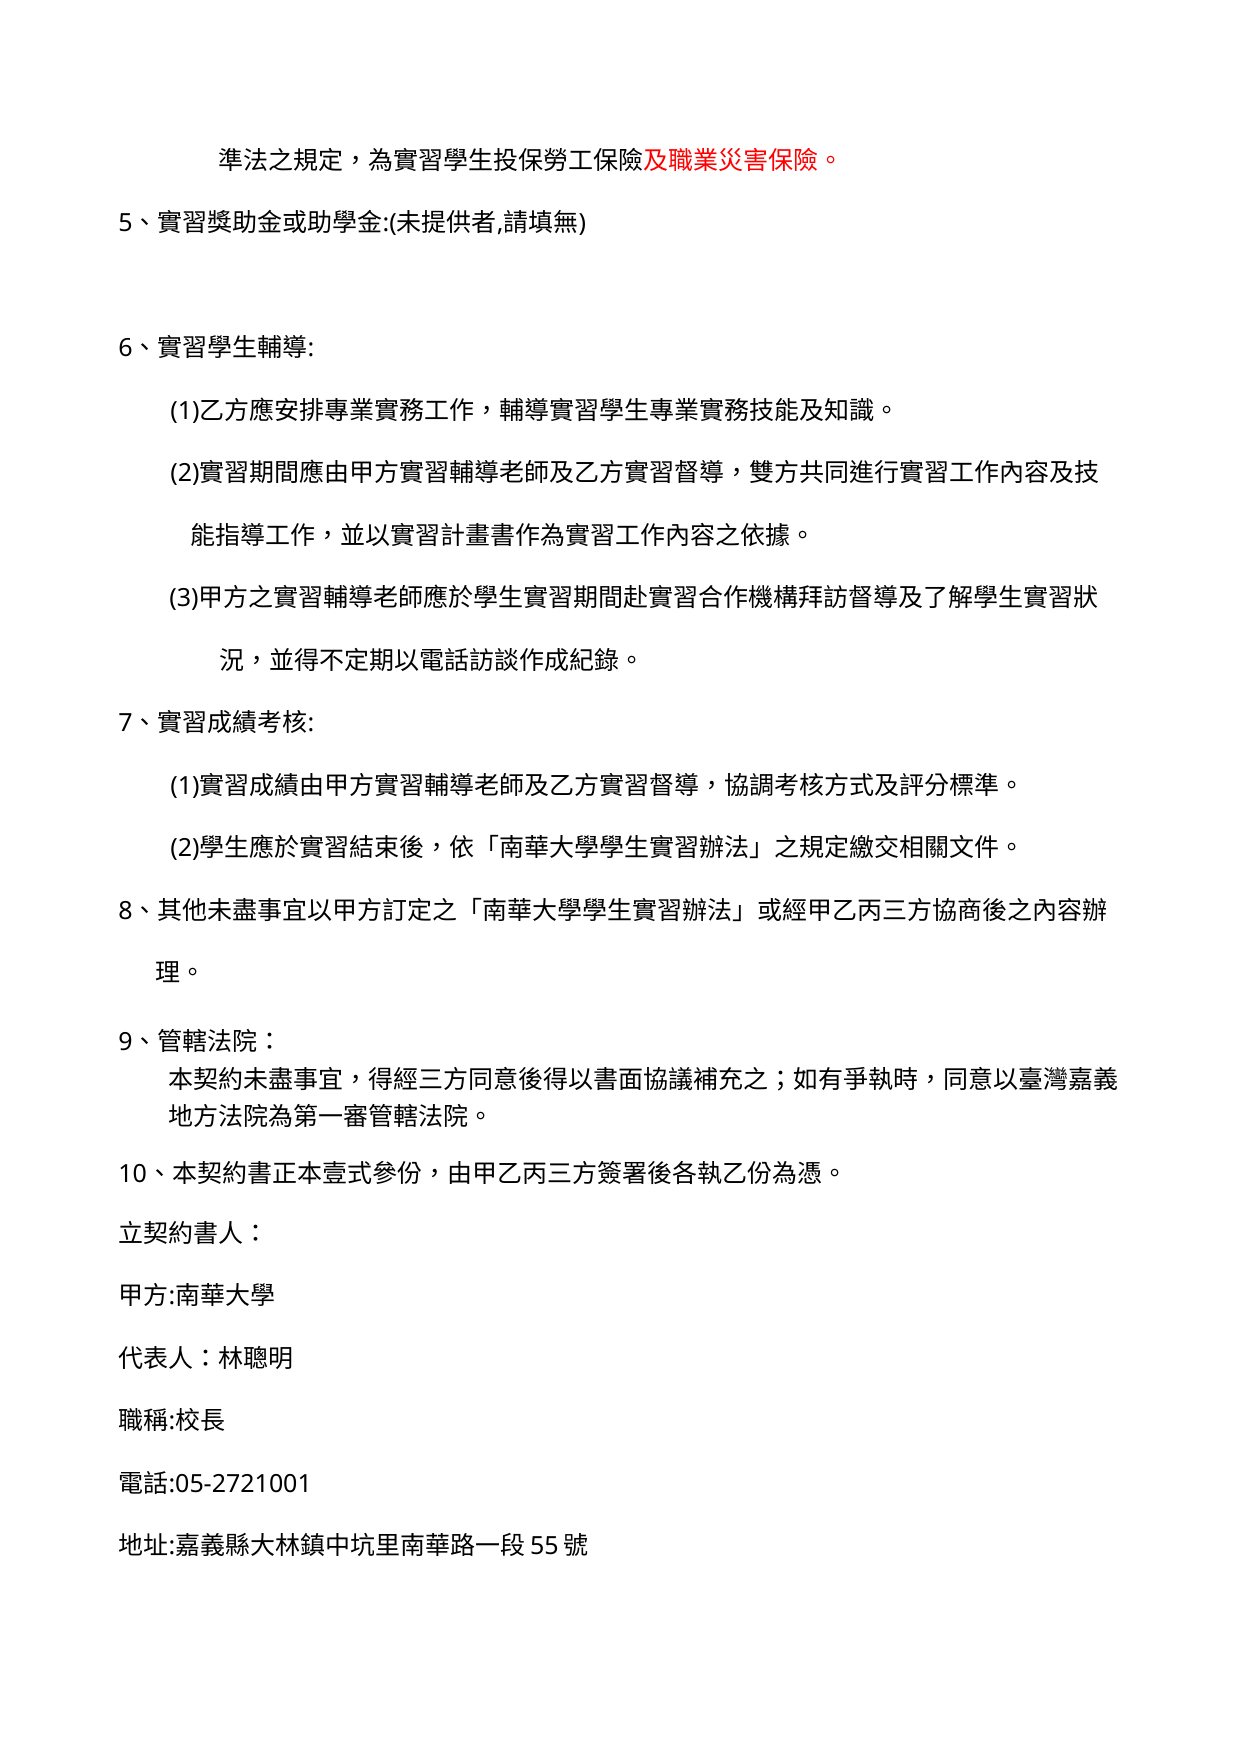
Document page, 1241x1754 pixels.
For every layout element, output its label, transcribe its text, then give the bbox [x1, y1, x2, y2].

text 地址:嘉義縣大林鎮中坑里南華路一段55號 [118, 1512, 1122, 1575]
text 8、其他未盡事宜以甲方訂定之「南華大學學生實習辦法」或經甲乙丙三方協商後之內容辦 [118, 877, 1116, 939]
text (1)乙方應安排專業實務工作，輔導實習學生專業實務技能及知識。 [170, 377, 1116, 439]
text 準法之規定，為實習學生投保勞工保險及職業災害保險。 [118, 127, 1116, 189]
text 9、管轄法院： [118, 1021, 1122, 1058]
text 6、實習學生輔導: [118, 314, 1116, 377]
text 職稱:校長 [118, 1387, 1122, 1450]
text 5、實習獎助金或助學金:(未提供者,請填無) [118, 189, 1116, 252]
text 電話:05-2721001 [118, 1450, 1122, 1512]
text 10、本契約書正本壹式參份，由甲乙丙三方簽署後各執乙份為憑。 [118, 1152, 1122, 1189]
text 7、實習成績考核: [118, 689, 1116, 752]
text 本契約未盡事宜，得經三方同意後得以書面協議補充之；如有爭執時，同意以臺灣嘉義地方法院為第一審管轄法院。 [168, 1058, 1122, 1133]
text 代表人：林聰明 [118, 1325, 1122, 1387]
text 甲方:南華大學 [118, 1262, 1122, 1325]
text (1)實習成績由甲方實習輔導老師及乙方實習督導，協調考核方式及評分標準。 [170, 752, 1116, 814]
text (3)甲方之實習輔導老師應於學生實習期間赴實習合作機構拜訪督導及了解學生實習狀況，並得不定期以電話訪談作成紀錄。 [169, 564, 1116, 689]
text 能指導工作，並以實習計畫書作為實習工作內容之依據。 [170, 502, 1116, 564]
text 理。 [118, 939, 1116, 1002]
text (2)實習期間應由甲方實習輔導老師及乙方實習督導，雙方共同進行實習工作內容及技 [170, 439, 1116, 502]
text (2)學生應於實習結束後，依「南華大學學生實習辦法」之規定繳交相關文件。 [170, 814, 1116, 877]
text 立契約書人： [118, 1200, 1122, 1262]
